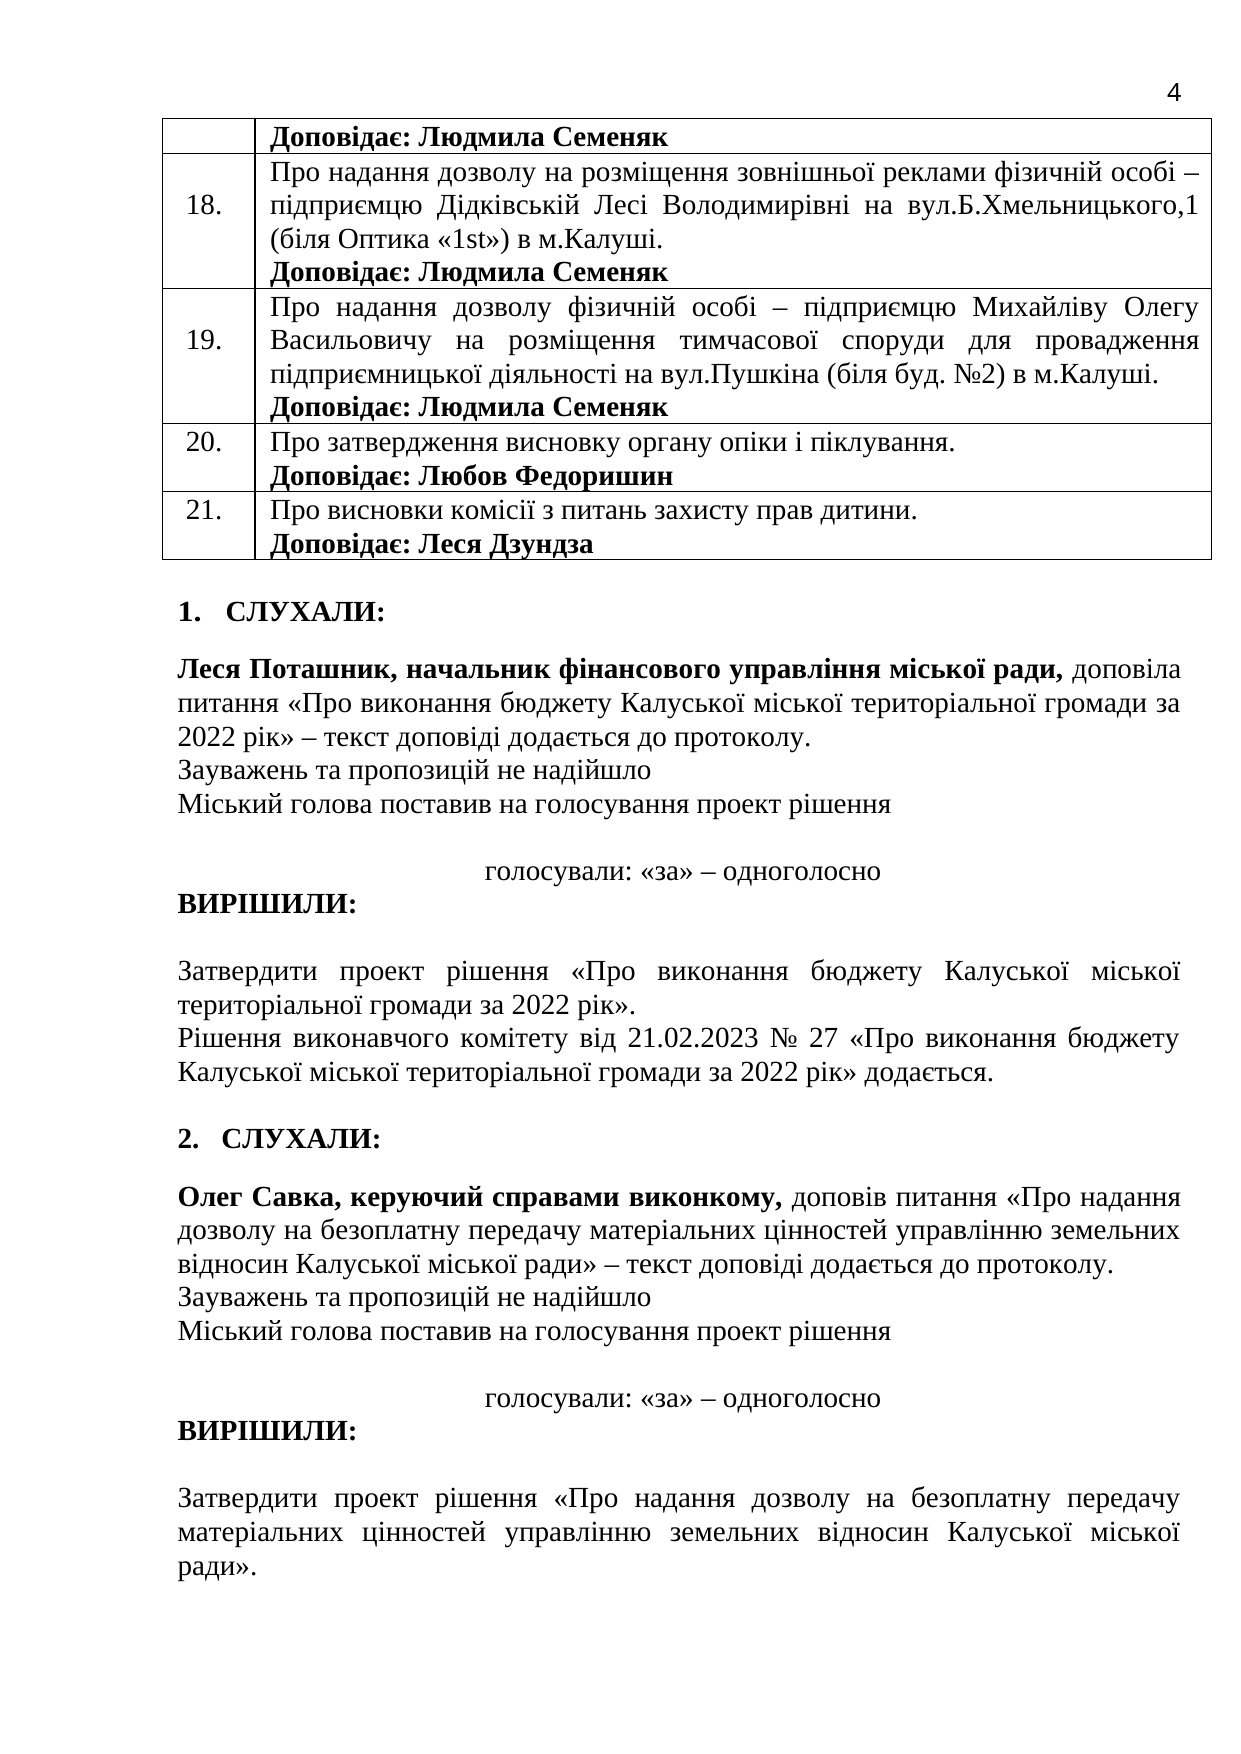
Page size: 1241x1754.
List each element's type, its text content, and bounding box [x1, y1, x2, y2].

table_cell Про висновки комісії з питань захисту прав дитини. Доповідає: Леся Дзундза [256, 492, 1211, 559]
text Олег Савка, керуючий справами виконкому, доповів питання «Про надання дозволу на безоплатну передачу матеріальних цінностей управлінню земельних відносин Калуської міської ради» – текст доповіді додається до протоколу. [177, 1179, 1181, 1279]
table_cell Про затвердження висновку органу опіки і піклування. Доповідає: Любов Федоришин [256, 424, 1211, 491]
text ВИРІШИЛИ: [177, 1413, 1181, 1447]
text Зауважень та пропозицій не надійшло [177, 1279, 1181, 1313]
list 1. СЛУХАЛИ: [177, 594, 1181, 627]
table_cell Про надання дозволу на розміщення зовнішньої реклами фізичній особі – підприємцю Дідківській Лесі Володимирівні на вул.Б.Хмельницького,1 (біля Оптика «1st») в м.Калуші. Доповідає: Людмила Семеняк [256, 154, 1211, 288]
text Леся Поташник, начальник фінансового управління міської ради, доповіла питання «Про виконання бюджету Калуської міської територіальної громади за 2022 рік» – текст доповіді додається до протоколу. [177, 652, 1181, 752]
text Затвердити проект рішення «Про виконання бюджету Калуської міської територіальної громади за 2022 рік». [177, 953, 1181, 1021]
text Рішення виконавчого комітету від 21.02.2023 № 27 «Про виконання бюджету Калуської міської територіальної громади за 2022 рік» додається. [177, 1021, 1181, 1088]
text Міський голова поставив на голосування проект рішення [177, 1313, 1181, 1346]
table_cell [256, 119, 1211, 153]
list 2. СЛУХАЛИ: [177, 1121, 1181, 1155]
text Зауважень та пропозицій не надійшло [177, 752, 1181, 786]
text Міський голова поставив на голосування проект рішення [177, 786, 1181, 819]
text голосували: «за» – одноголосно [177, 853, 1181, 886]
table_cell [163, 119, 254, 153]
text голосували: «за» – одноголосно [177, 1380, 1181, 1413]
table_cell [163, 154, 254, 288]
table_cell [163, 289, 254, 423]
table_cell [163, 424, 254, 491]
table_cell Про надання дозволу фізичній особі – підприємцю Михайліву Олегу Васильовичу на розміщення тимчасової споруди для провадження підприємницької діяльності на вул.Пушкіна (біля буд. №2) в м.Калуші. Доповідає: Людмила Семеняк [256, 289, 1211, 423]
text Затвердити проект рішення «Про надання дозволу на безоплатну передачу матеріальних цінностей управлінню земельних відносин Калуської міської ради». [177, 1481, 1181, 1581]
table_cell [163, 492, 254, 559]
text ВИРІШИЛИ: [177, 886, 1181, 920]
